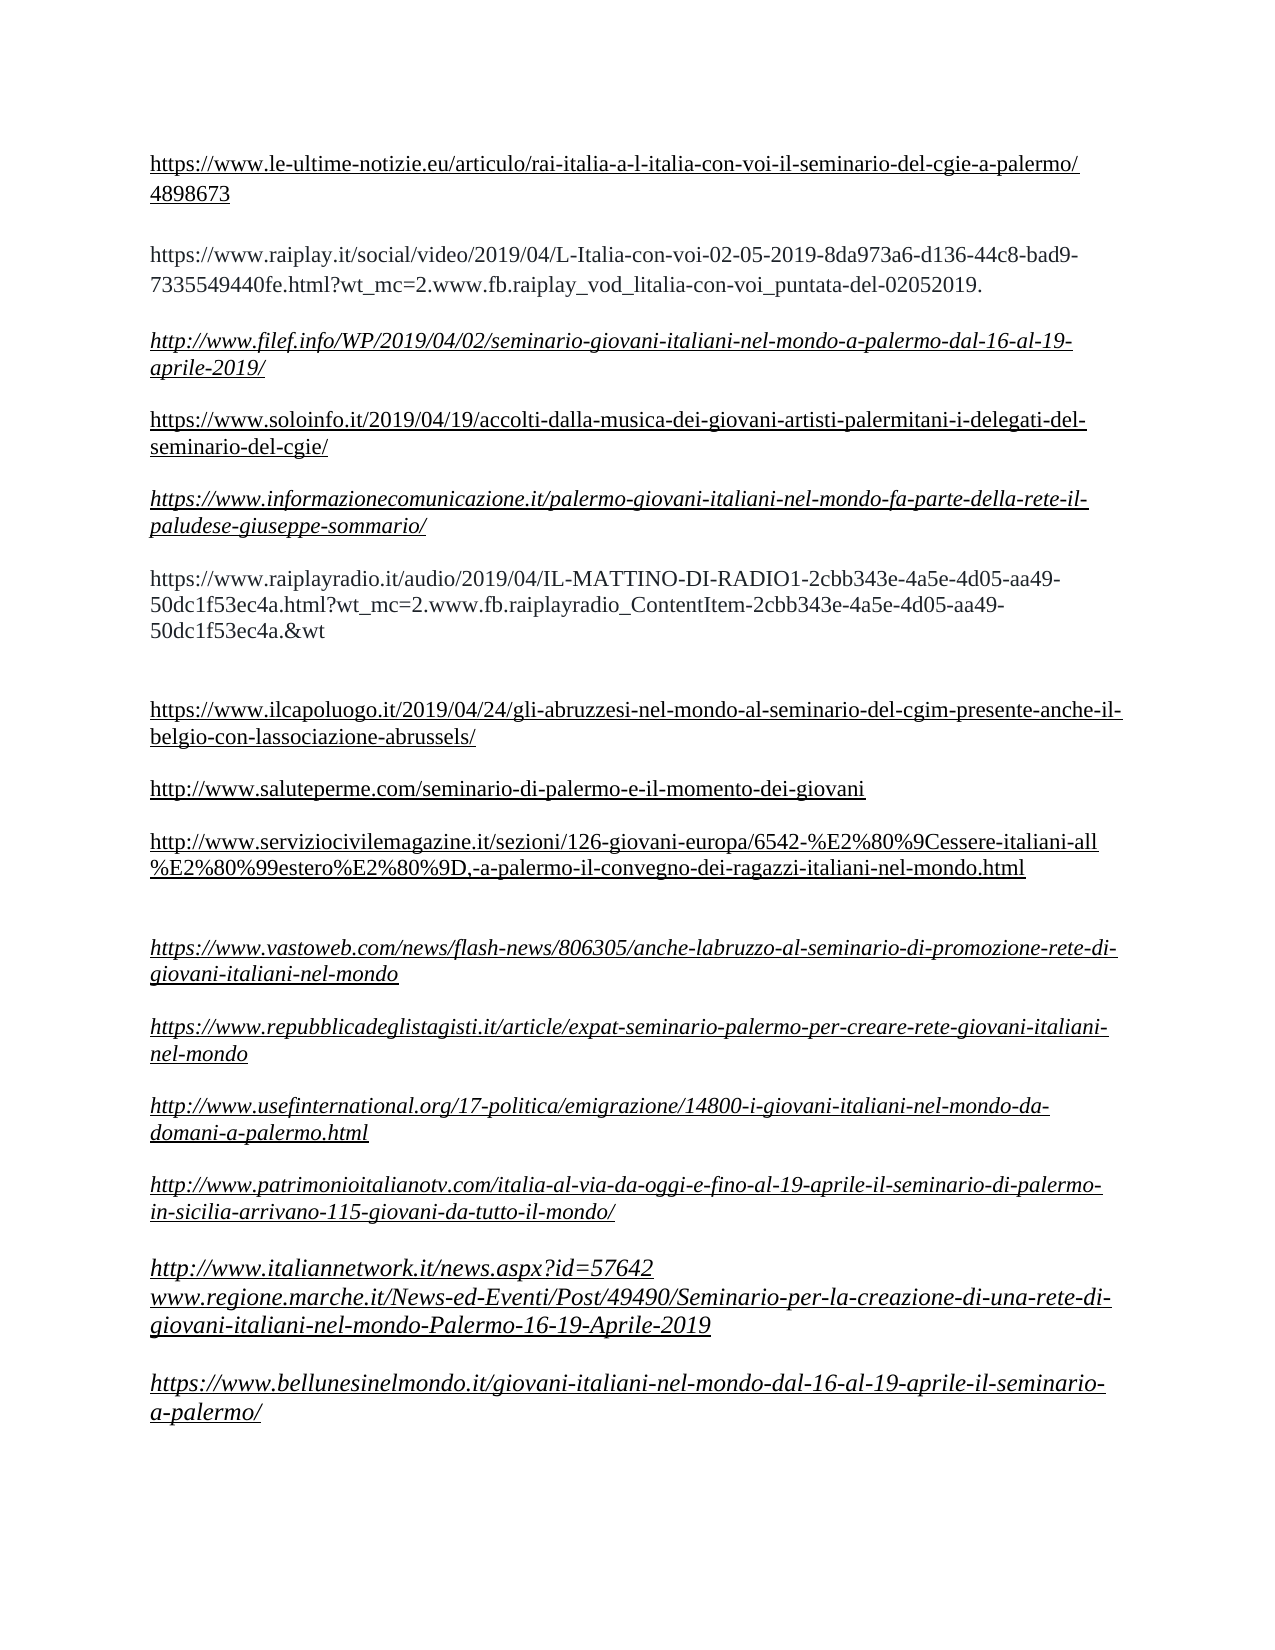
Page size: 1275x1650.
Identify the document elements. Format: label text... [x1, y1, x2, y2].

text http://www.italiannetwork.it/news.aspx?id=57642 [150, 1253, 1125, 1282]
text http://www.filef.info/WP/2019/04/02/seminario-giovani-italiani-nel-mondo-a-palermo-dal-16-al-19-aprile-2019/ [150, 327, 1125, 380]
text https://www.soloinfo.it/2019/04/19/accolti-dalla-musica-dei-giovani-artisti-palermitani-i-delegati-del-seminario-del-cgie/ [150, 406, 1125, 459]
text http://www.serviziocivilemagazine.it/sezioni/126-giovani-europa/6542-%E2%80%9Cessere-italiani-all%E2%80%99estero%E2%80%9D,-a-palermo-il-convegno-dei-ragazzi-italiani-nel-mondo.html [150, 828, 1125, 881]
text http://www.usefinternational.org/17-politica/emigrazione/14800-i-giovani-italiani-nel-mondo-da-domani-a-palermo.html [150, 1092, 1125, 1145]
text https://www.informazionecomunicazione.it/palermo-giovani-italiani-nel-mondo-fa-parte-della-rete-il-paludese-giuseppe-sommario/ [150, 486, 1125, 538]
text http://www.patrimonioitalianotv.com/italia-al-via-da-oggi-e-fino-al-19-aprile-il-seminario-di-palermo-in-sicilia-arrivano-115-giovani-da-tutto-il-mondo/ [150, 1171, 1125, 1224]
text https://www.repubblicadeglistagisti.it/article/expat-seminario-palermo-per-creare-rete-giovani-italiani-nel-mondo [150, 1013, 1125, 1066]
text https://www.ilcapoluogo.it/2019/04/24/gli-abruzzesi-nel-mondo-al-seminario-del-cgim-presente-anche-il-belgio-con-lassociazione-abrussels/ [150, 696, 1125, 749]
text https://www.raiplayradio.it/audio/2019/04/IL-MATTINO-DI-RADIO1-2cbb343e-4a5e-4d05-aa49-50dc1f53ec4a.html?wt_mc=2.www.fb.raiplayradio_ContentItem-2cbb343e-4a5e-4d05-aa49-50dc1f53ec4a.&wt [150, 564, 1125, 644]
text http://www.saluteperme.com/seminario-di-palermo-e-il-momento-dei-giovani [150, 775, 1125, 802]
text www.regione.marche.it/News-ed-Eventi/Post/49490/Seminario-per-la-creazione-di-una-rete-di-giovani-italiani-nel-mondo-Palermo-16-19-Aprile-2019 [150, 1282, 1125, 1339]
text https://www.bellunesinelmondo.it/giovani-italiani-nel-mondo-dal-16-al-19-aprile-il-seminario-a-palermo/ [150, 1368, 1125, 1425]
text https://www.raiplay.it/social/video/2019/04/L-Italia-con-voi-02-05-2019-8da973a6-d136-44c8-bad9-7335549440fe.html?wt_mc=2.www.fb.raiplay_vod_litalia-con-voi_puntata-del-02052019. [150, 241, 1112, 297]
text https://www.vastoweb.com/news/flash-news/806305/anche-labruzzo-al-seminario-di-promozione-rete-di-giovani-italiani-nel-mondo [150, 934, 1125, 987]
text https://www.le-ultime-notizie.eu/articulo/rai-italia-a-l-italia-con-voi-il-seminario-del-cgie-a-palermo/4898673 [150, 150, 1112, 207]
